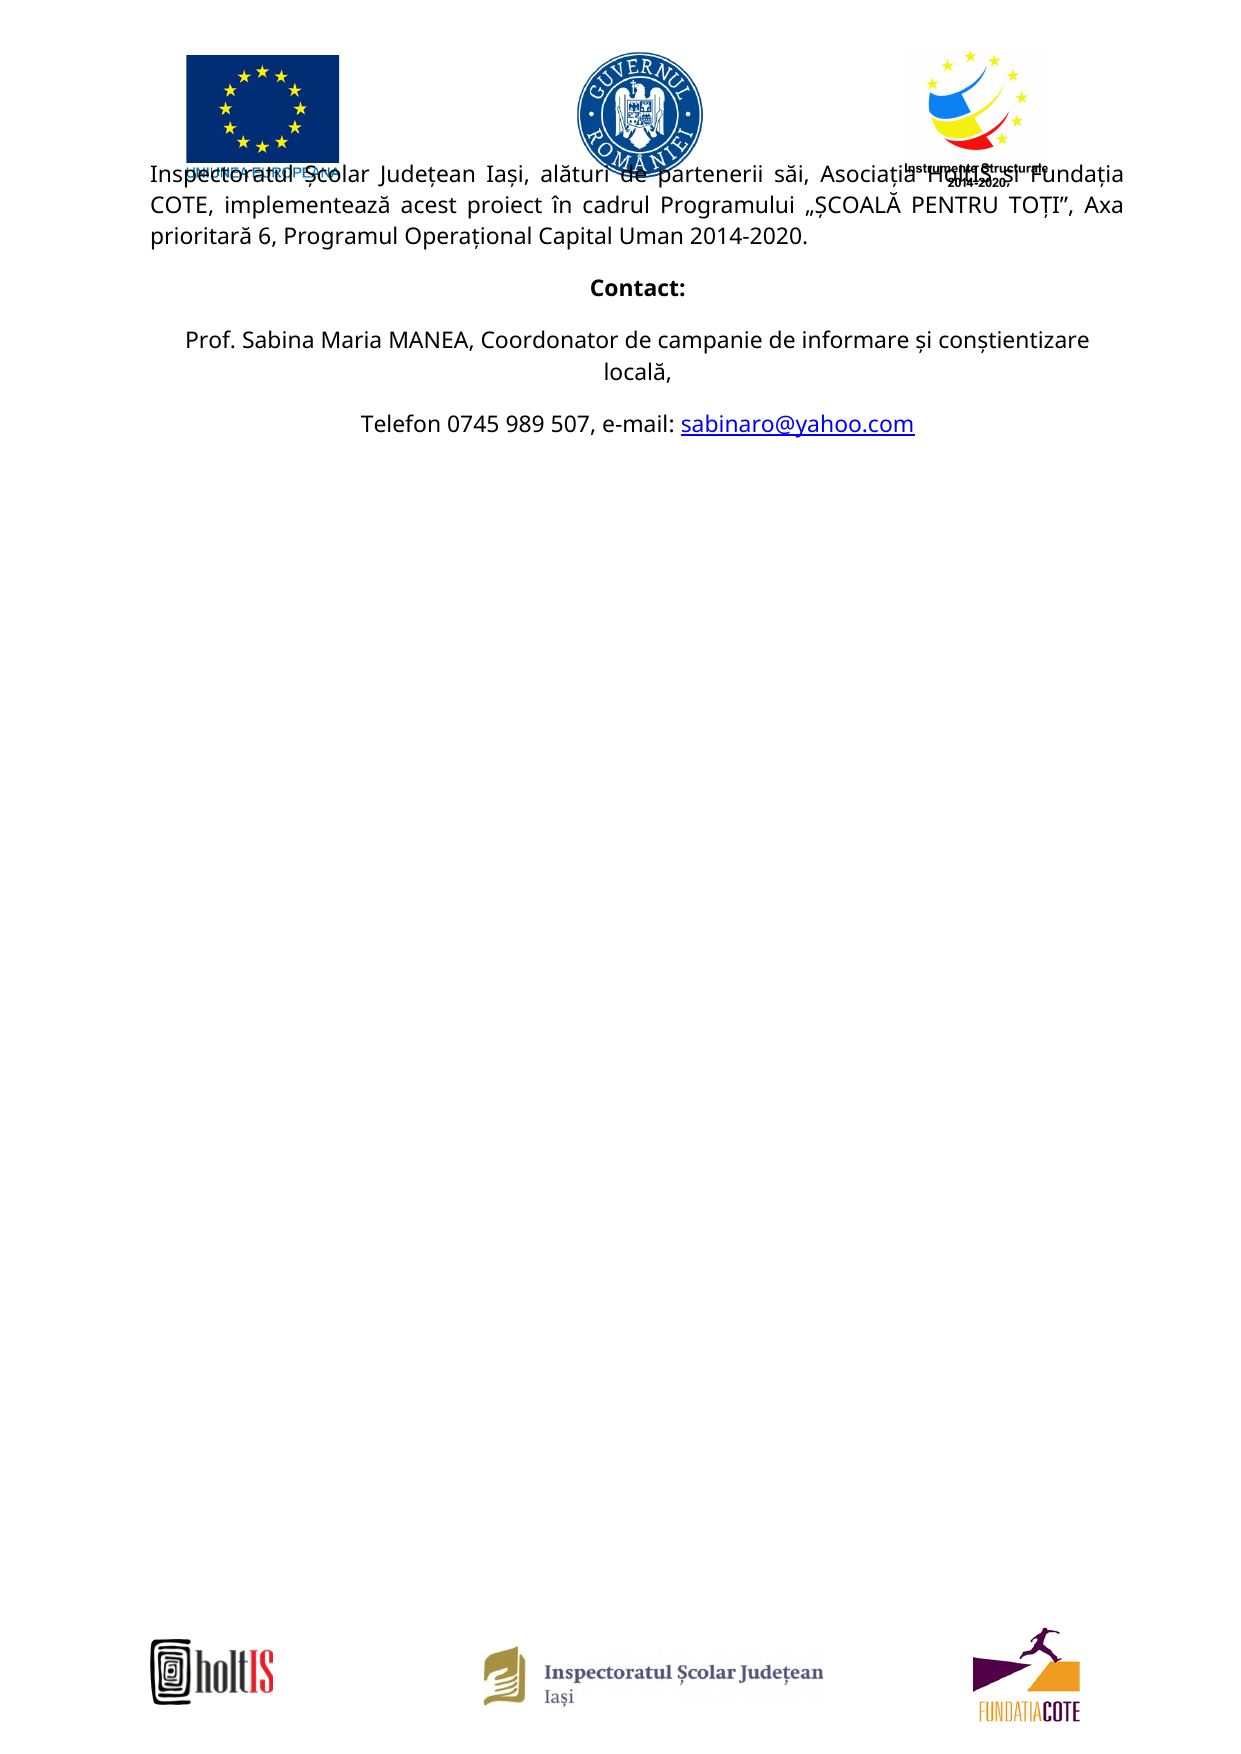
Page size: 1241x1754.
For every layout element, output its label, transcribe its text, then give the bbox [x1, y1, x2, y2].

text Telefon 0745 989 507, e-mail: sabinaro@yahoo.com [150, 408, 1125, 439]
picture [483, 1646, 823, 1708]
text Contact: [150, 272, 1125, 304]
picture [150, 1639, 273, 1705]
picture [905, 50, 1048, 158]
text Inspectoratul Școlar Județean Iași, alături de partenerii săi, Asociația HoltIS și Fundația COTE, implementează acest proiect în cadrul Programului „ȘCOALĂ PENTRU TOȚI”, Axa prioritară 6, Programul Operațional Capital Uman 2014-2020. [150, 158, 1125, 252]
picture [186, 55, 340, 158]
picture [575, 50, 704, 158]
picture [972, 1624, 1080, 1723]
text Prof. Sabina Maria MANEA, Coordonator de campanie de informare și conștientizare locală, [150, 324, 1125, 387]
